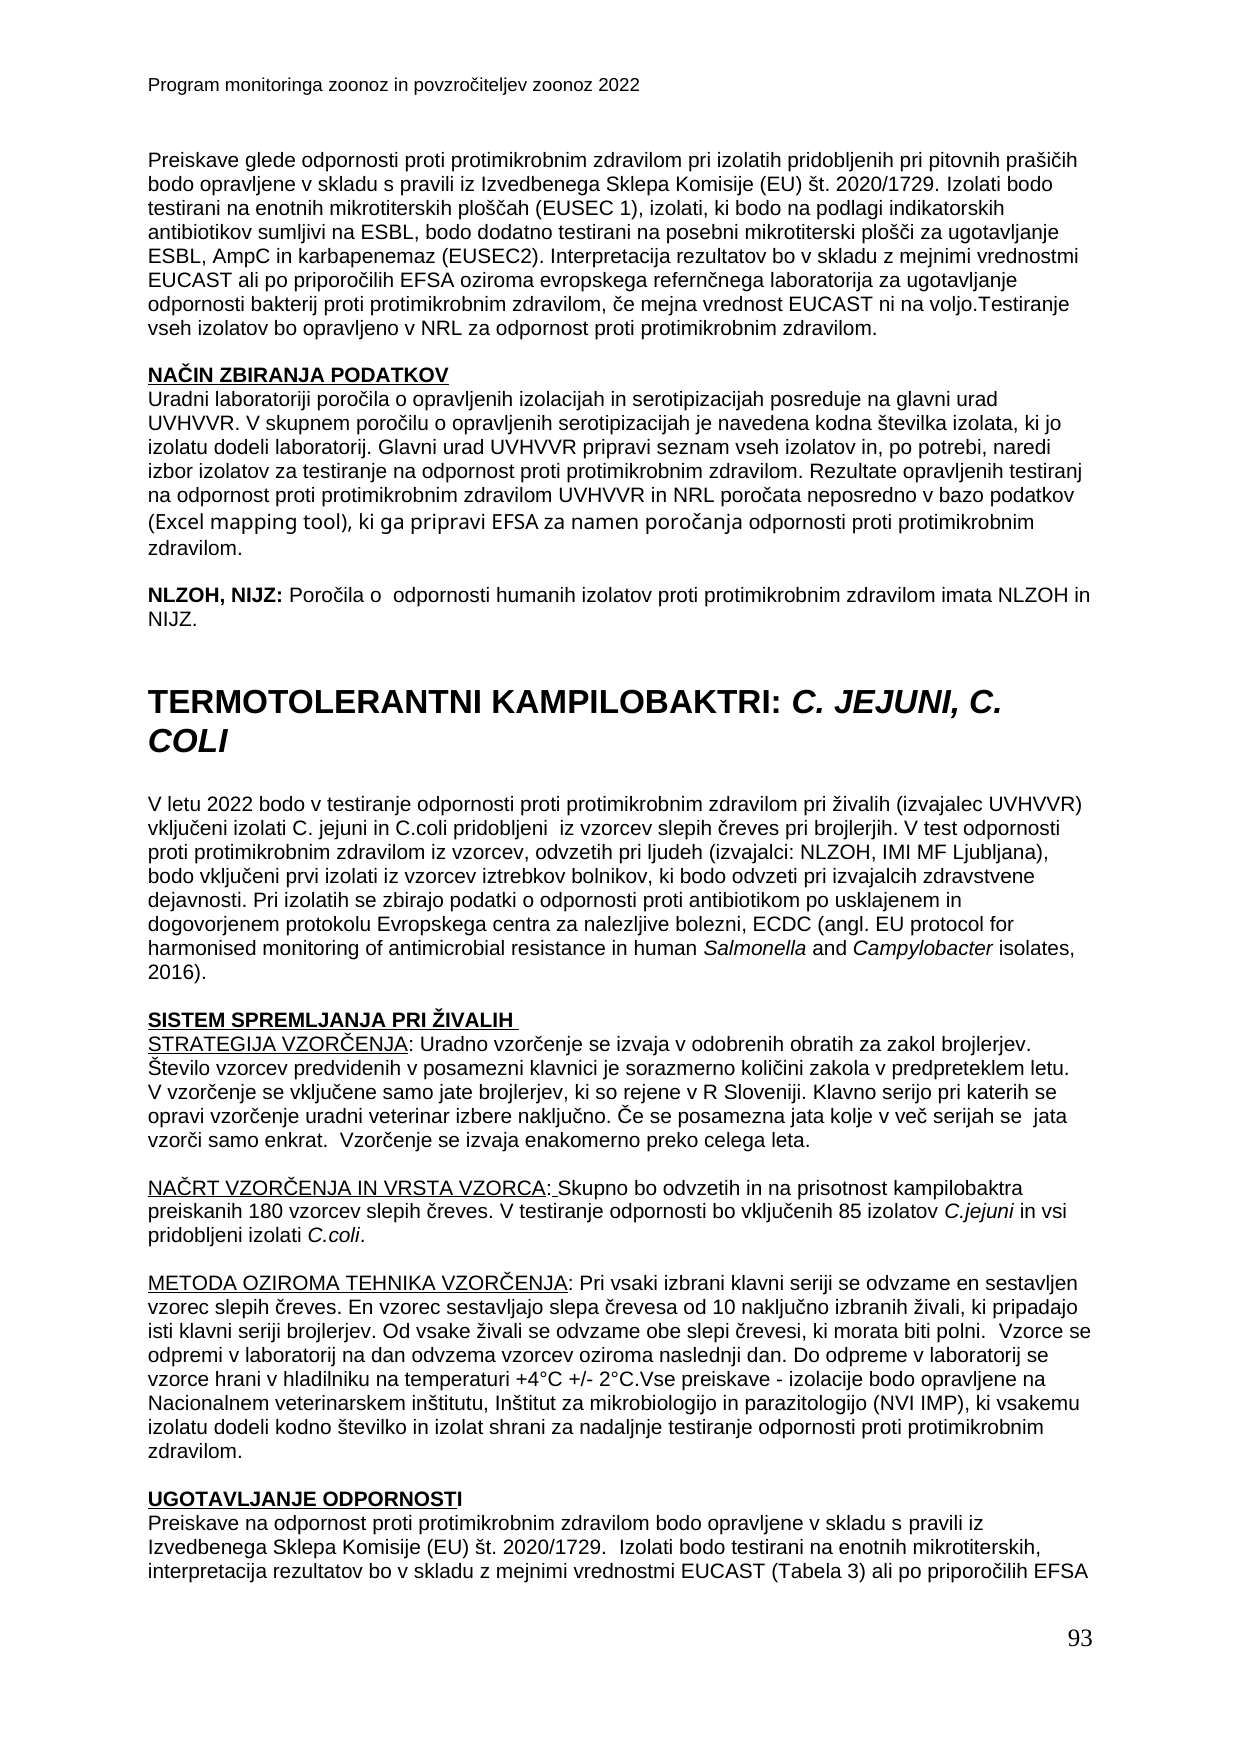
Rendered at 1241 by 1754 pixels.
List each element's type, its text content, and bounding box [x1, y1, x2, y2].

text METODA OZIROMA TEHNIKA VZORČENJA: Pri vsaki izbrani klavni seriji se odvzame en sestavljen vzorec slepih čreves. En vzorec sestavljajo slepa črevesa od 10 naključno izbranih živali, ki pripadajo isti klavni seriji brojlerjev. Od vsake živali se odvzame obe slepi črevesi, ki morata biti polni. Vzorce se odpremi v laboratorij na dan odvzema vzorcev oziroma naslednji dan. Do odpreme v laboratorij se vzorce hrani v hladilniku na temperaturi +4°C +/- 2°C.Vse preiskave - izolacije bodo opravljene na Nacionalnem veterinarskem inštitutu, Inštitut za mikrobiologijo in parazitologijo (NVI IMP), ki vsakemu izolatu dodeli kodno številko in izolat shrani za nadaljnje testiranje odpornosti proti protimikrobnim zdravilom. [148, 1271, 1093, 1463]
text Preiskave glede odpornosti proti protimikrobnim zdravilom pri izolatih pridobljenih pri pitovnih prašičih bodo opravljene v skladu s pravili iz Izvedbenega Sklepa Komisije (EU) št. 2020/1729. Izolati bodo testirani na enotnih mikrotiterskih ploščah (EUSEC 1), izolati, ki bodo na podlagi indikatorskih antibiotikov sumljivi na ESBL, bodo dodatno testirani na posebni mikrotiterski plošči za ugotavljanje ESBL, AmpC in karbapenemaz (EUSEC2). Interpretacija rezultatov bo v skladu z mejnimi vrednostmi EUCAST ali po priporočilih EFSA oziroma evropskega refernčnega laboratorija za ugotavljanje odpornosti bakterij proti protimikrobnim zdravilom, če mejna vrednost EUCAST ni na voljo.Testiranje vseh izolatov bo opravljeno v NRL za odpornost proti protimikrobnim zdravilom. [148, 148, 1093, 339]
text STRATEGIJA VZORČENJA: Uradno vzorčenje se izvaja v odobrenih obratih za zakol brojlerjev. Število vzorcev predvidenih v posamezni klavnici je sorazmerno količini zakola v predpreteklem letu. V vzorčenje se vključene samo jate brojlerjev, ki so rejene v R Sloveniji. Klavno serijo pri katerih se opravi vzorčenje uradni veterinar izbere naključno. Če se posamezna jata kolje v več serijah se jata vzorči samo enkrat. Vzorčenje se izvaja enakomerno preko celega leta. [148, 1032, 1093, 1151]
text UGOTAVLJANJE ODPORNOSTI [148, 1487, 1093, 1511]
text NAČIN ZBIRANJA PODATKOV [148, 363, 1093, 387]
subtitle TERMOTOLERANTNI KAMPILOBAKTRI: C. JEJUNI, C. COLI [148, 683, 1093, 759]
text Uradni laboratoriji poročila o opravljenih izolacijah in serotipizacijah posreduje na glavni urad UVHVVR. V skupnem poročilu o opravljenih serotipizacijah je navedena kodna številka izolata, ki jo izolatu dodeli laboratorij. Glavni urad UVHVVR pripravi seznam vseh izolatov in, po potrebi, naredi izbor izolatov za testiranje na odpornost proti protimikrobnim zdravilom. Rezultate opravljenih testiranj na odpornost proti protimikrobnim zdravilom UVHVVR in NRL poročata neposredno v bazo podatkov (Excel mapping tool), ki ga pripravi EFSA za namen poročanja odpornosti proti protimikrobnim zdravilom. [148, 387, 1093, 559]
text NAČRT VZORČENJA IN VRSTA VZORCA: Skupno bo odvzetih in na prisotnost kampilobaktra preiskanih 180 vzorcev slepih čreves. V testiranje odpornosti bo vključenih 85 izolatov C.jejuni in vsi pridobljeni izolati C.coli. [148, 1175, 1093, 1247]
text NLZOH, NIJZ: Poročila o odpornosti humanih izolatov proti protimikrobnim zdravilom imata NLZOH in NIJZ. [148, 583, 1093, 631]
text V letu 2022 bodo v testiranje odpornosti proti protimikrobnim zdravilom pri živalih (izvajalec UVHVVR) vključeni izolati C. jejuni in C.coli pridobljeni iz vzorcev slepih čreves pri brojlerjih. V test odpornosti proti protimikrobnim zdravilom iz vzorcev, odvzetih pri ljudeh (izvajalci: NLZOH, IMI MF Ljubljana), bodo vključeni prvi izolati iz vzorcev iztrebkov bolnikov, ki bodo odvzeti pri izvajalcih zdravstvene dejavnosti. Pri izolatih se zbirajo podatki o odpornosti proti antibiotikom po usklajenem in dogovorjenem protokolu Evropskega centra za nalezljive bolezni, ECDC (angl. EU protocol for harmonised monitoring of antimicrobial resistance in human Salmonella and Campylobacter isolates, 2016). [148, 792, 1093, 984]
text SISTEM SPREMLJANJA PRI ŽIVALIH [148, 1008, 1093, 1032]
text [148, 1511, 1093, 1583]
